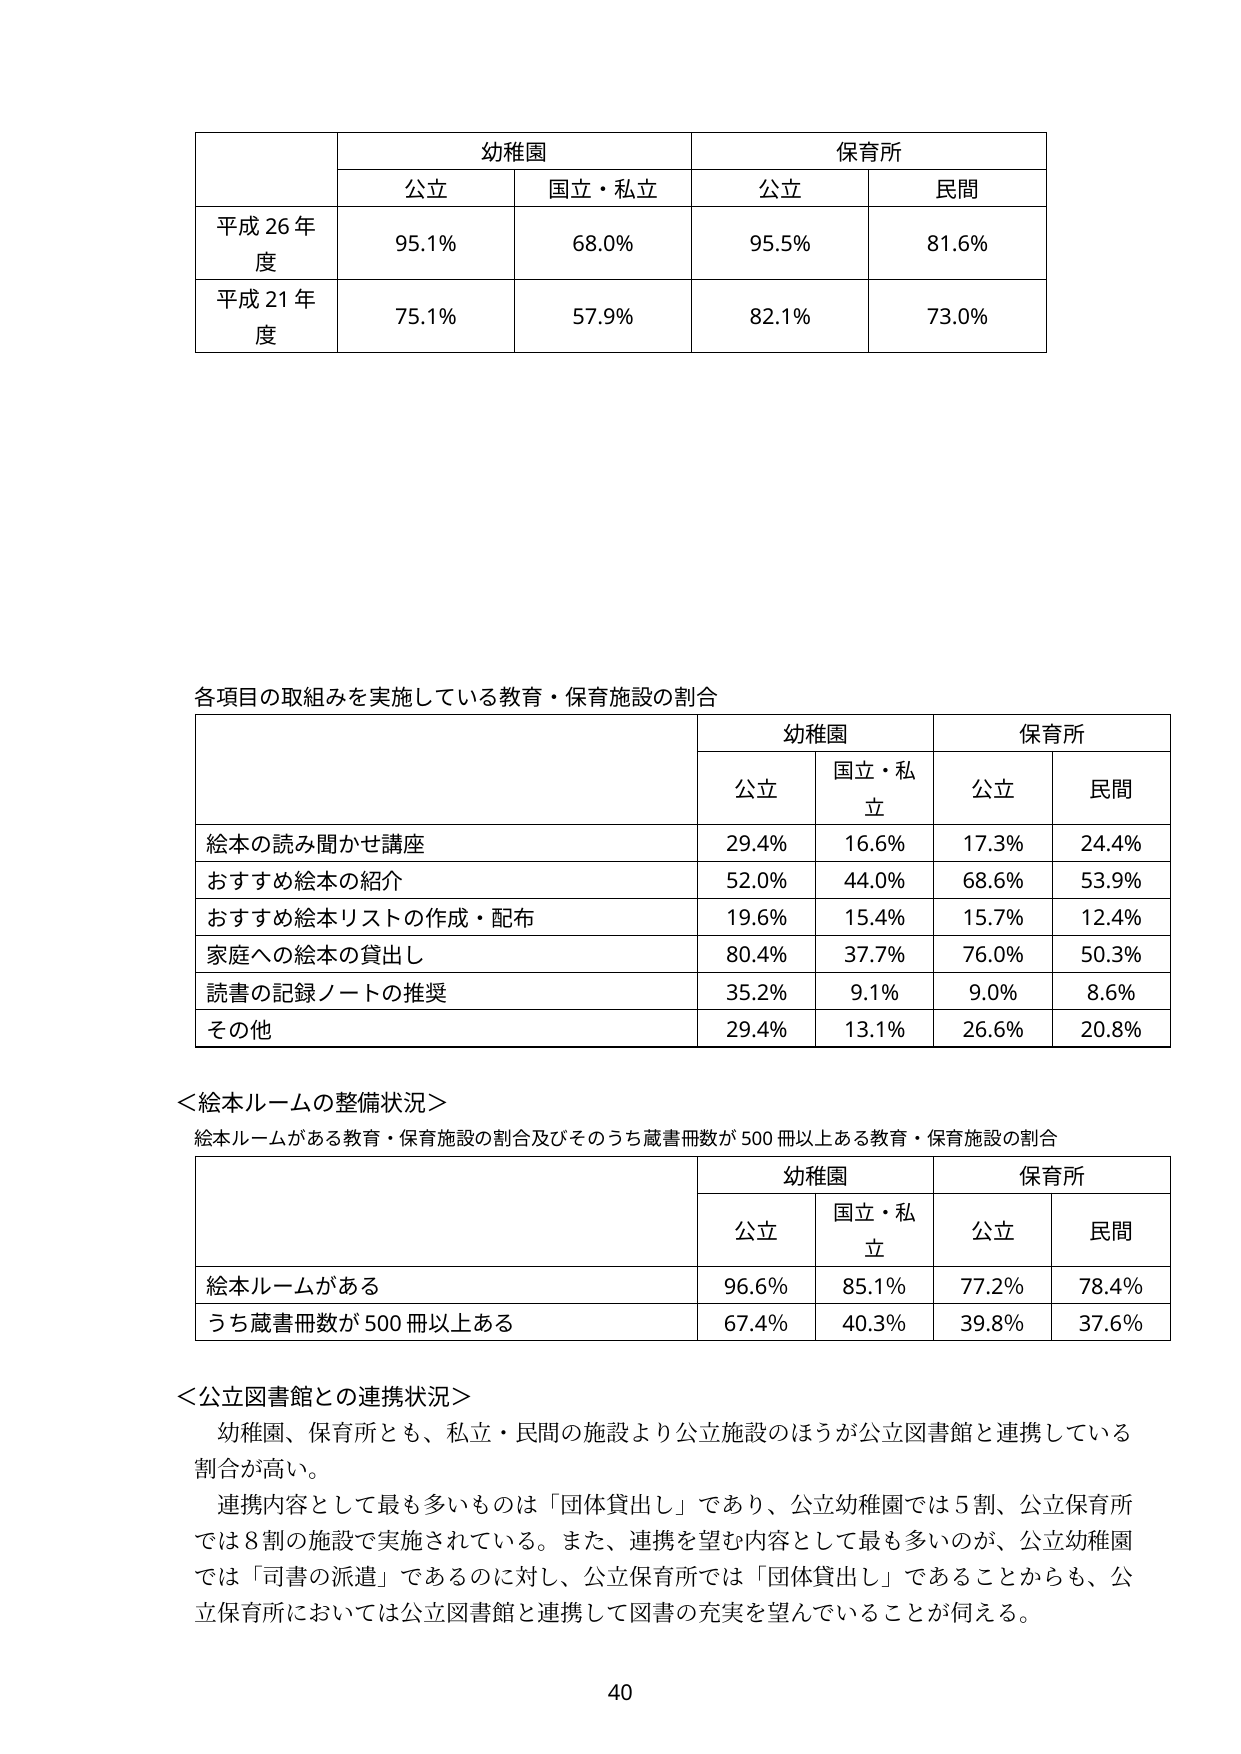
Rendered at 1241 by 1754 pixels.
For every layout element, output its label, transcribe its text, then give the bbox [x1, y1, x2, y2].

table_cell 37.7% [816, 936, 933, 972]
table_cell 95.5% [692, 207, 868, 279]
table_cell 68.6% [934, 862, 1052, 898]
table_cell 67.4％ [698, 1304, 815, 1340]
table_cell おすすめ絵本の紹介 [196, 862, 697, 898]
table_cell 公立 [698, 752, 815, 824]
table_cell 絵本の読み聞かせ講座 [196, 825, 697, 861]
table_cell 公立 [698, 1194, 815, 1266]
table_cell 15.7% [934, 899, 1052, 935]
table_cell 82.1% [692, 280, 868, 352]
text ＜絵本ルームの整備状況＞ [106, 1083, 1134, 1119]
table_cell 75.1% [338, 280, 514, 352]
table_cell 20.8% [1053, 1010, 1170, 1046]
table_cell 37.6％ [1052, 1304, 1170, 1340]
table_cell 9.1% [816, 973, 933, 1009]
table_cell 96.6％ [698, 1267, 815, 1303]
table_header 保育所 [934, 715, 1170, 751]
table_cell 平成26年度 [196, 207, 337, 279]
table_header 幼稚園 [698, 715, 933, 751]
table_cell 81.6% [869, 207, 1046, 279]
table_cell 40.3％ [816, 1304, 933, 1340]
table_cell 16.6% [816, 825, 933, 861]
table_cell 読書の記録ノートの推奨 [196, 973, 697, 1009]
table_cell 95.1% [338, 207, 514, 279]
table_cell 19.6% [698, 899, 815, 935]
table_header [196, 133, 337, 206]
table_cell 公立 [692, 170, 868, 206]
table_cell 国立・私立 [816, 1194, 933, 1266]
table_header [196, 1157, 697, 1266]
table_cell 9.0% [934, 973, 1052, 1009]
table_cell 15.4% [816, 899, 933, 935]
text 幼稚園、保育所とも、私立・民間の施設より公立施設のほうが公立図書館と連携している割合が高い。 [194, 1413, 1134, 1485]
table_cell 77.2％ [934, 1267, 1051, 1303]
table_cell 17.3% [934, 825, 1052, 861]
table_cell 29.4% [698, 825, 815, 861]
text 各項目の取組みを実施している教育・保育施設の割合 [106, 678, 1134, 714]
table_header 保育所 [934, 1157, 1170, 1193]
text 絵本ルームがある教育・保育施設の割合及びそのうち蔵書冊数が500冊以上ある教育・保育施設の割合 [106, 1119, 1134, 1156]
table_cell 平成21年度 [196, 280, 337, 352]
table_cell 13.1% [816, 1010, 933, 1046]
table_cell 公立 [934, 752, 1052, 824]
table_cell 68.0% [515, 207, 691, 279]
text 連携内容として最も多いものは「団体貸出し」であり、公立幼稚園では５割、公立保育所では８割の施設で実施されている。また、連携を望む内容として最も多いのが、公立幼稚園では「司書の派遣」であるのに対し、公立保育所では「団体貸出し」であることからも、公立保育所においては公立図書館と連携して図書の充実を望んでいることが伺える。 [194, 1485, 1134, 1629]
table_header 幼稚園 [698, 1157, 933, 1193]
table_cell 民間 [869, 170, 1046, 206]
table_cell 民間 [1053, 752, 1170, 824]
table_cell 公立 [338, 170, 514, 206]
table_cell 44.0% [816, 862, 933, 898]
text ＜公立図書館との連携状況＞ [106, 1377, 1134, 1413]
table_cell 24.4% [1053, 825, 1170, 861]
table_cell 78.4％ [1052, 1267, 1170, 1303]
table_cell 国立・私立 [515, 170, 691, 206]
table_cell 80.4% [698, 936, 815, 972]
table_cell 73.0% [869, 280, 1046, 352]
table_cell 76.0% [934, 936, 1052, 972]
table_cell 民間 [1052, 1194, 1170, 1266]
table_cell 53.9% [1053, 862, 1170, 898]
table_cell 50.3% [1053, 936, 1170, 972]
table_cell その他 [196, 1010, 697, 1046]
table_cell 85.1％ [816, 1267, 933, 1303]
table_cell おすすめ絵本リストの作成・配布 [196, 899, 697, 935]
table_cell 12.4% [1053, 899, 1170, 935]
table_cell 国立・私立 [816, 752, 933, 824]
table_cell 8.6% [1053, 973, 1170, 1009]
table_cell うち蔵書冊数が500冊以上ある [196, 1304, 697, 1340]
table_header [196, 715, 697, 824]
table_cell 52.0% [698, 862, 815, 898]
table_cell 57.9% [515, 280, 691, 352]
table_cell 39.8％ [934, 1304, 1051, 1340]
table_cell 公立 [934, 1194, 1051, 1266]
table_cell 家庭への絵本の貸出し [196, 936, 697, 972]
table_cell 29.4% [698, 1010, 815, 1046]
table_cell 26.6% [934, 1010, 1052, 1046]
table_cell 絵本ルームがある [196, 1267, 697, 1303]
table_cell 35.2% [698, 973, 815, 1009]
table_header 幼稚園 [338, 133, 691, 169]
table_header 保育所 [692, 133, 1046, 169]
